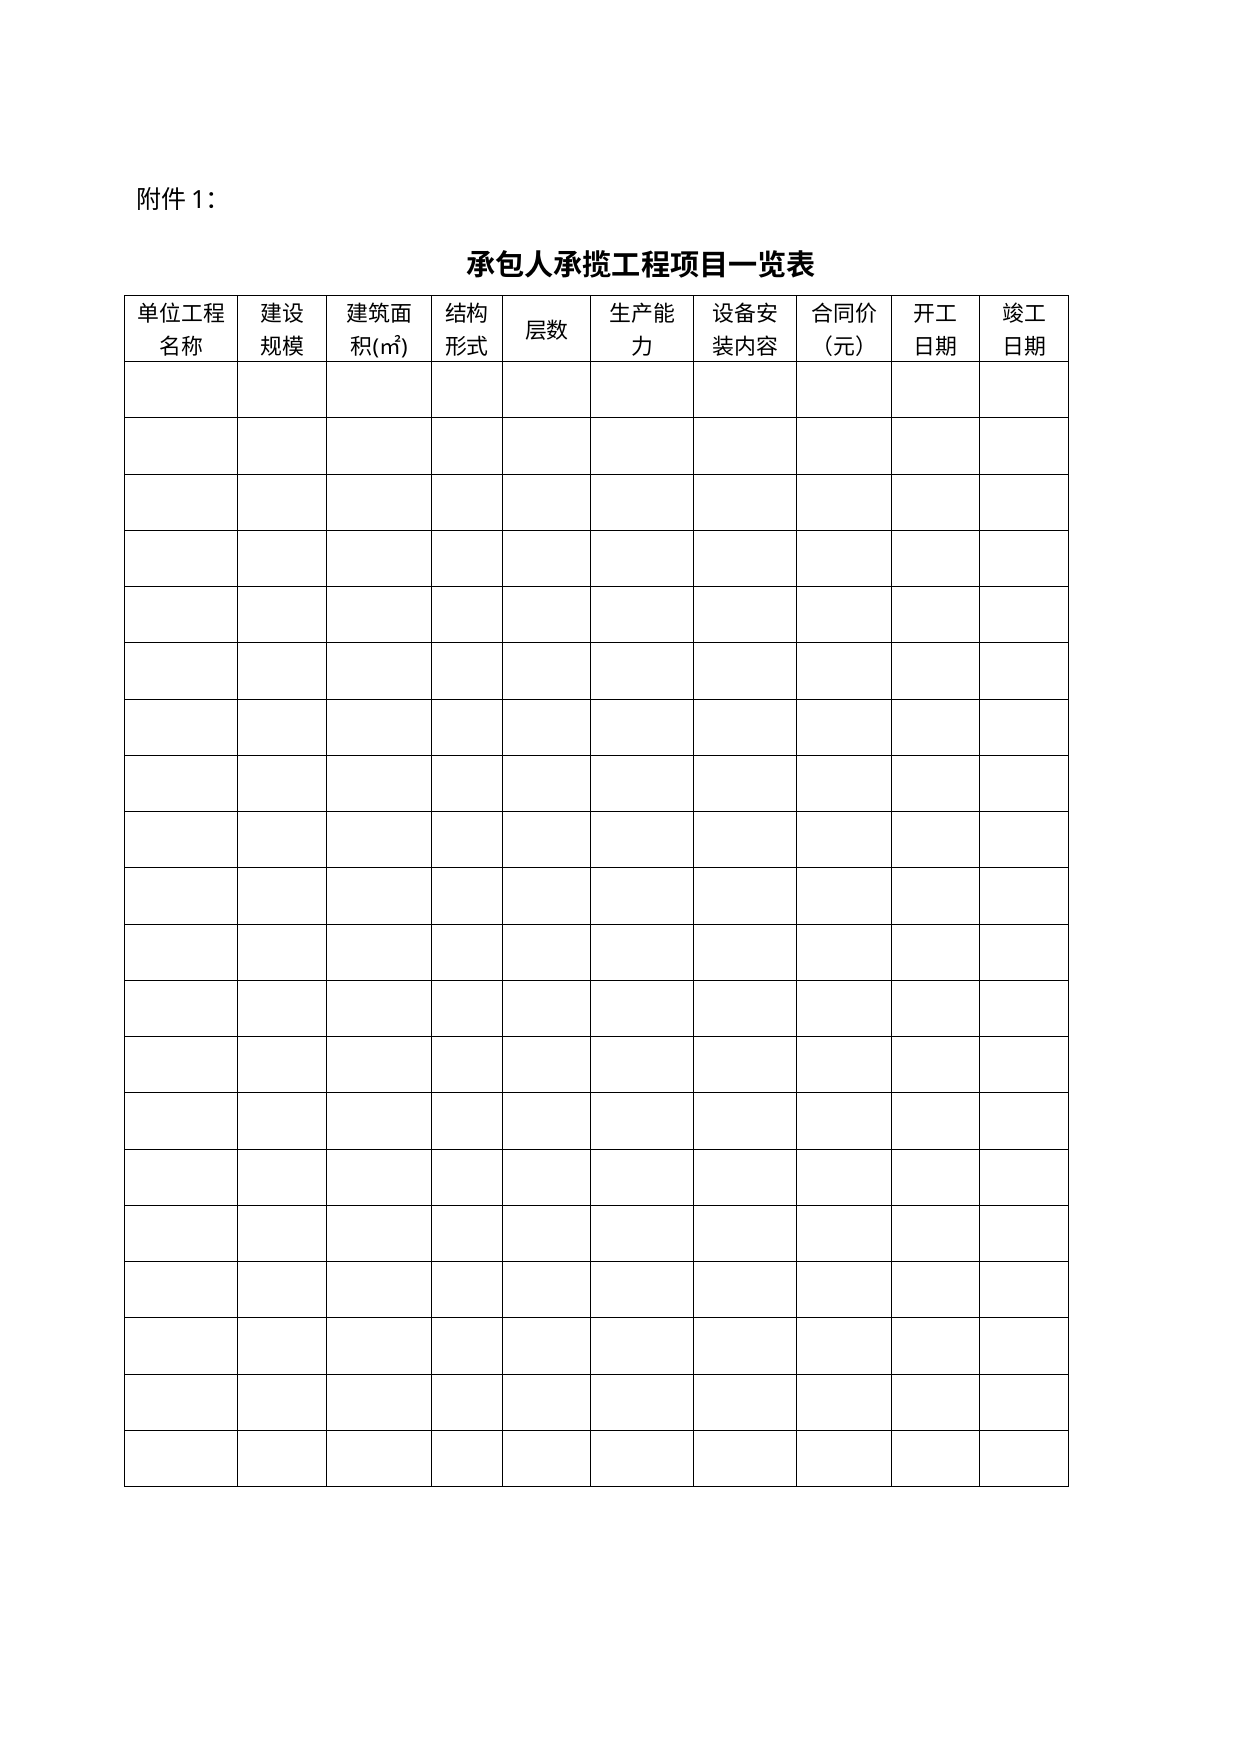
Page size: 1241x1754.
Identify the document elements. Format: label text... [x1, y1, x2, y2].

table_cell [591, 756, 693, 811]
table_cell [892, 531, 979, 586]
table_cell [432, 1037, 502, 1092]
table_cell [797, 1262, 891, 1317]
table_cell [503, 700, 590, 755]
text 附件1： [136, 165, 1146, 230]
table_cell [238, 475, 326, 530]
table_header 单位工程名称 [125, 296, 237, 361]
table_cell [125, 1150, 237, 1205]
table_cell [892, 812, 979, 867]
table_cell [797, 981, 891, 1036]
table_header 设备安装内容 [694, 296, 796, 361]
table_header 层数 [503, 296, 590, 361]
table_cell [503, 868, 590, 923]
table_cell [892, 868, 979, 923]
table_cell [238, 1206, 326, 1261]
table_cell [892, 587, 979, 642]
table_cell [125, 812, 237, 867]
table_cell [125, 981, 237, 1036]
table_cell [238, 1318, 326, 1373]
table_cell [980, 1375, 1068, 1430]
table_cell [503, 587, 590, 642]
table_cell [125, 587, 237, 642]
table_cell [432, 756, 502, 811]
table_cell [797, 475, 891, 530]
table_header 竣工 日期 [980, 296, 1068, 361]
table_cell [125, 925, 237, 980]
table_cell [797, 700, 891, 755]
table_cell [892, 1037, 979, 1092]
table_cell [591, 1431, 693, 1486]
table_cell [238, 1262, 326, 1317]
table_cell [238, 531, 326, 586]
table_cell [591, 1262, 693, 1317]
table_cell [694, 1375, 796, 1430]
table_cell [125, 1206, 237, 1261]
table_cell [327, 1150, 431, 1205]
table_cell [327, 362, 431, 417]
table_cell [125, 1375, 237, 1430]
table_cell [980, 981, 1068, 1036]
table_cell [591, 981, 693, 1036]
table_cell [238, 868, 326, 923]
table_cell [892, 981, 979, 1036]
table_cell [327, 700, 431, 755]
table_cell [892, 1093, 979, 1148]
table_cell [125, 756, 237, 811]
table_cell [591, 1150, 693, 1205]
table_cell [694, 925, 796, 980]
table_cell [694, 812, 796, 867]
table_cell [591, 1206, 693, 1261]
table_cell [327, 1093, 431, 1148]
table_cell [125, 1318, 237, 1373]
table_cell [980, 925, 1068, 980]
table_cell [591, 868, 693, 923]
table_cell [797, 1206, 891, 1261]
table_cell [980, 1093, 1068, 1148]
table_cell [980, 418, 1068, 473]
table_cell [503, 418, 590, 473]
table_cell [694, 587, 796, 642]
table_cell [980, 700, 1068, 755]
table_cell [432, 1093, 502, 1148]
table_header 生产能力 [591, 296, 693, 361]
table_cell [432, 925, 502, 980]
table_cell [503, 362, 590, 417]
table_cell [980, 643, 1068, 698]
table_cell [591, 1318, 693, 1373]
table_cell [327, 1206, 431, 1261]
table_cell [591, 418, 693, 473]
table_cell [327, 1375, 431, 1430]
table_cell [238, 1375, 326, 1430]
table_cell [503, 643, 590, 698]
table_cell [432, 700, 502, 755]
table_cell [797, 1150, 891, 1205]
table_cell [327, 475, 431, 530]
table_cell [892, 418, 979, 473]
table_cell [797, 1037, 891, 1092]
table_cell [327, 868, 431, 923]
table_cell [591, 643, 693, 698]
table_cell [432, 1318, 502, 1373]
table_cell [591, 362, 693, 417]
table_cell [327, 418, 431, 473]
table_cell [694, 1262, 796, 1317]
table_cell [694, 362, 796, 417]
table_cell [432, 1206, 502, 1261]
table_cell [694, 418, 796, 473]
table_cell [327, 1037, 431, 1092]
table_cell [432, 475, 502, 530]
table_cell [125, 643, 237, 698]
table_cell [797, 1318, 891, 1373]
table_cell [694, 1431, 796, 1486]
table_header 结构形式 [432, 296, 502, 361]
table_cell [694, 475, 796, 530]
table_cell [432, 1375, 502, 1430]
table_cell [238, 925, 326, 980]
table_cell [503, 1150, 590, 1205]
table_cell [503, 981, 590, 1036]
table_cell [694, 1318, 796, 1373]
table_cell [980, 1206, 1068, 1261]
table_cell [591, 925, 693, 980]
table_cell [432, 587, 502, 642]
table_cell [980, 362, 1068, 417]
table_cell [432, 868, 502, 923]
table_cell [238, 756, 326, 811]
table_cell [125, 1262, 237, 1317]
table_cell [980, 1318, 1068, 1373]
table_cell [503, 1431, 590, 1486]
table_cell [591, 1037, 693, 1092]
table_cell [694, 756, 796, 811]
table_cell [797, 1431, 891, 1486]
table_cell [591, 587, 693, 642]
table_cell [980, 868, 1068, 923]
table_cell [892, 1150, 979, 1205]
table_cell [238, 1431, 326, 1486]
table_header 建筑面积(㎡) [327, 296, 431, 361]
table_cell [327, 643, 431, 698]
table_cell [432, 531, 502, 586]
table_cell [432, 1150, 502, 1205]
table_cell [238, 700, 326, 755]
table_cell [238, 1150, 326, 1205]
table_cell [797, 868, 891, 923]
table_cell [503, 925, 590, 980]
table_cell [591, 812, 693, 867]
table_cell [125, 868, 237, 923]
table_cell [125, 362, 237, 417]
table_cell [432, 1262, 502, 1317]
table_cell [327, 587, 431, 642]
table_cell [797, 531, 891, 586]
table_cell [327, 1318, 431, 1373]
table_cell [892, 700, 979, 755]
table_cell [327, 925, 431, 980]
table_cell [591, 700, 693, 755]
text 承包人承揽工程项目一览表 [136, 230, 1146, 295]
table_cell [797, 643, 891, 698]
table_cell [238, 643, 326, 698]
table_cell [694, 1206, 796, 1261]
table_cell [432, 418, 502, 473]
table_cell [797, 1375, 891, 1430]
table_cell [980, 756, 1068, 811]
table_cell [694, 1150, 796, 1205]
table_cell [694, 868, 796, 923]
table_cell [125, 1093, 237, 1148]
table_cell [238, 1037, 326, 1092]
table_cell [503, 1206, 590, 1261]
table_cell [327, 812, 431, 867]
table_cell [892, 756, 979, 811]
table_cell [503, 1093, 590, 1148]
table_header 合同价（元） [797, 296, 891, 361]
table_cell [694, 643, 796, 698]
table_cell [591, 1375, 693, 1430]
table_cell [980, 1150, 1068, 1205]
table_cell [797, 1093, 891, 1148]
table_cell [892, 643, 979, 698]
table_cell [892, 475, 979, 530]
table_cell [432, 643, 502, 698]
table_cell [980, 812, 1068, 867]
table_cell [591, 1093, 693, 1148]
table_cell [892, 1318, 979, 1373]
table_cell [503, 756, 590, 811]
table_cell [980, 587, 1068, 642]
table_cell [591, 475, 693, 530]
table_cell [125, 475, 237, 530]
table_cell [797, 925, 891, 980]
table_cell [238, 1093, 326, 1148]
table_cell [503, 1262, 590, 1317]
table_cell [432, 362, 502, 417]
table_cell [797, 418, 891, 473]
table_cell [503, 1037, 590, 1092]
table_cell [980, 1262, 1068, 1317]
table_cell [327, 1431, 431, 1486]
table_cell [797, 587, 891, 642]
table_cell [432, 981, 502, 1036]
table_cell [892, 362, 979, 417]
table_cell [125, 1431, 237, 1486]
table_cell [980, 1431, 1068, 1486]
table_cell [238, 812, 326, 867]
table_cell [432, 812, 502, 867]
table_cell [694, 1037, 796, 1092]
table_cell [591, 531, 693, 586]
table_cell [980, 531, 1068, 586]
table_cell [797, 812, 891, 867]
table_cell [797, 362, 891, 417]
table_cell [503, 475, 590, 530]
table_cell [503, 531, 590, 586]
table_cell [238, 418, 326, 473]
table_cell [892, 1431, 979, 1486]
table_cell [980, 1037, 1068, 1092]
table_cell [327, 531, 431, 586]
table_cell [980, 475, 1068, 530]
table_cell [694, 531, 796, 586]
table_cell [892, 925, 979, 980]
table_header 建设 规模 [238, 296, 326, 361]
table_cell [125, 1037, 237, 1092]
table_cell [503, 1375, 590, 1430]
table_cell [797, 756, 891, 811]
table_cell [327, 981, 431, 1036]
table_header 开工 日期 [892, 296, 979, 361]
table_cell [694, 1093, 796, 1148]
table_cell [503, 1318, 590, 1373]
table_cell [238, 587, 326, 642]
table_cell [503, 812, 590, 867]
table_cell [694, 981, 796, 1036]
table_cell [694, 700, 796, 755]
table_cell [238, 362, 326, 417]
table_cell [327, 756, 431, 811]
table_cell [125, 700, 237, 755]
table_cell [892, 1206, 979, 1261]
table_cell [125, 531, 237, 586]
table_cell [892, 1375, 979, 1430]
table_cell [238, 981, 326, 1036]
table_cell [125, 418, 237, 473]
table_cell [327, 1262, 431, 1317]
table_cell [432, 1431, 502, 1486]
table_cell [892, 1262, 979, 1317]
